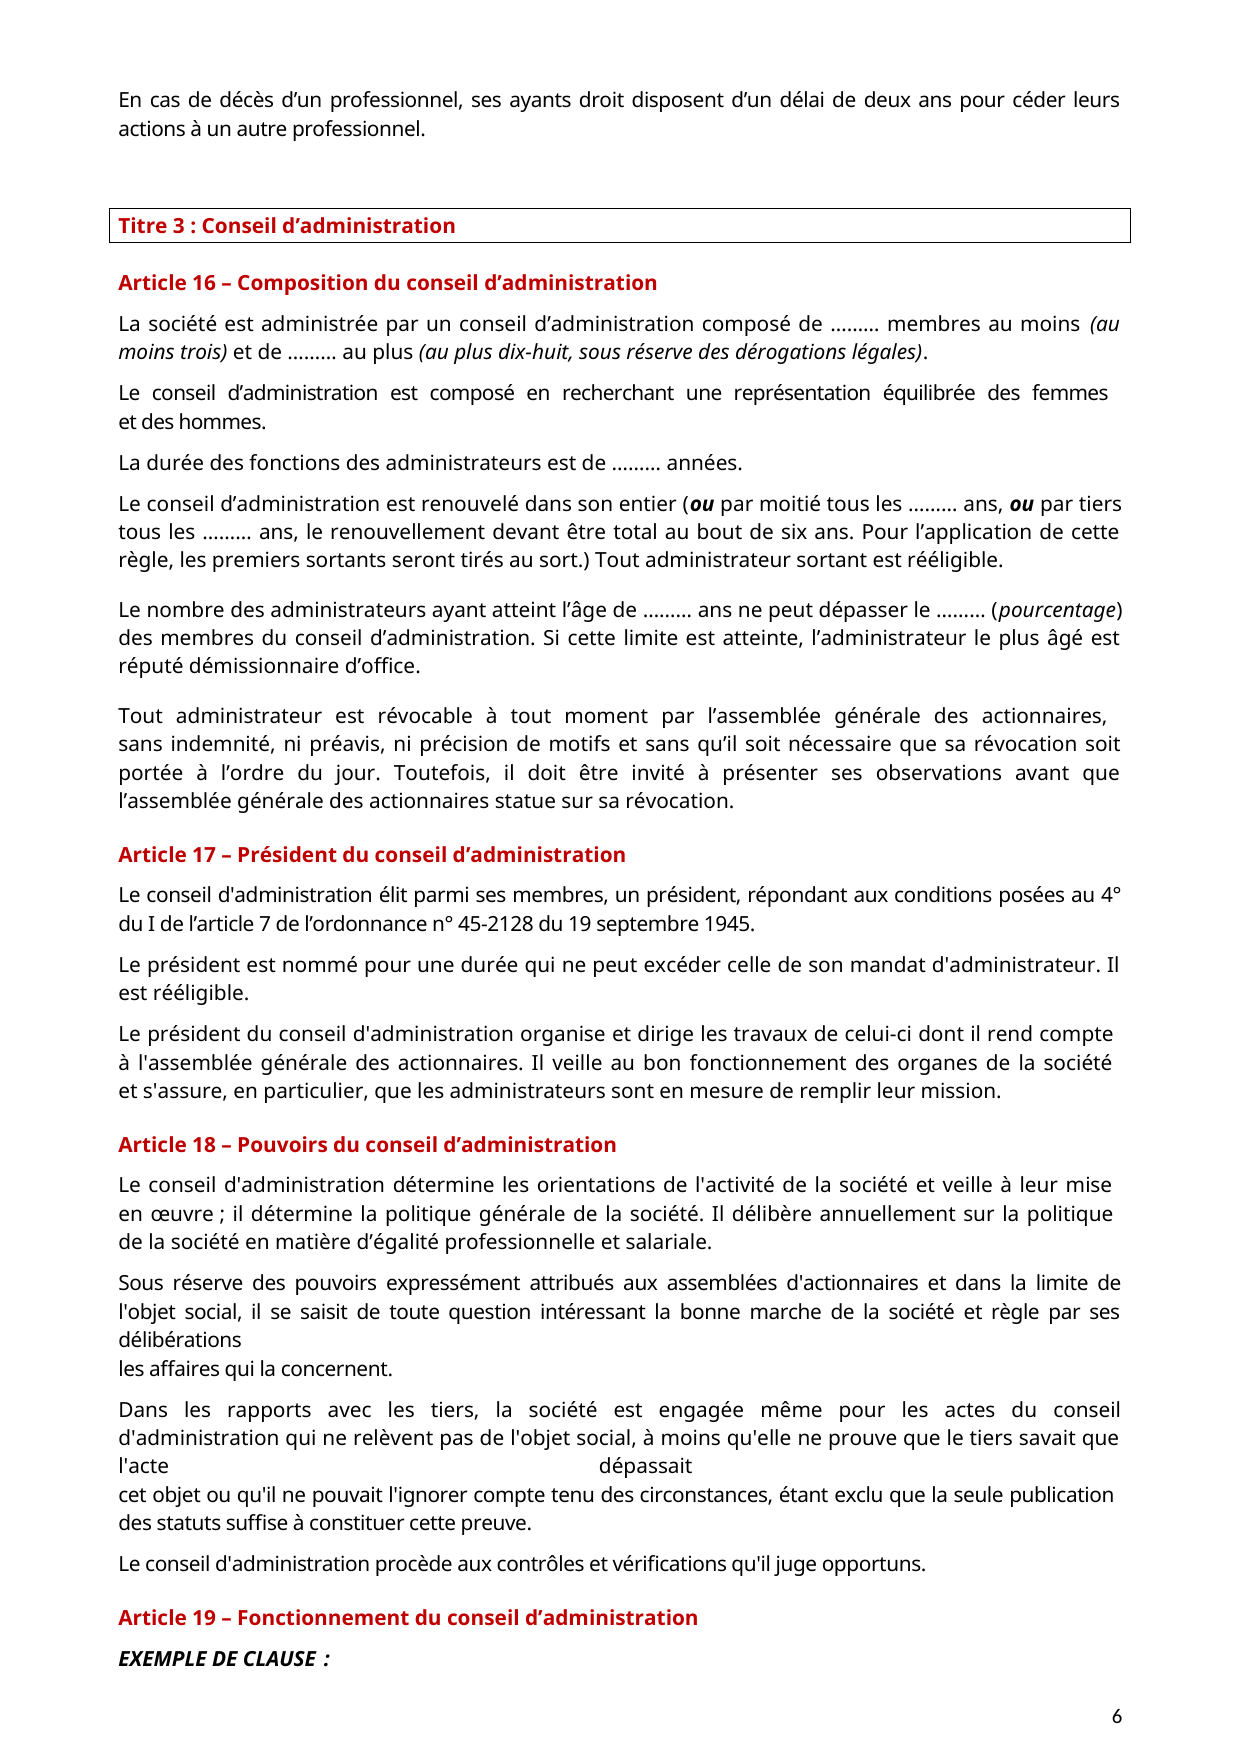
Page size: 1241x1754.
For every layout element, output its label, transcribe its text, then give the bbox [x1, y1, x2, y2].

text Le conseil d'administration élit parmi ses membres, un président, répondant aux conditions posées au 4° du I de l’article 7 de l’ordonnance n° 45-2128 du 19 septembre 1945. [118, 881, 1122, 937]
text En cas de décès d’un professionnel, ses ayants droit disposent d’un délai de deux ans pour céder leurs actions à un autre professionnel. [118, 86, 1122, 142]
text Article 19 – Fonctionnement du conseil d’administration [118, 1603, 1122, 1631]
text Le président est nommé pour une durée qui ne peut excéder celle de son mandat d'administrateur. Il est rééligible. [118, 950, 1122, 1007]
text Le nombre des administrateurs ayant atteint l’âge de ……… ans ne peut dépasser le ……… (pourcentage) des membres du conseil d’administration. Si cette limite est atteinte, l’administrateur le plus âgé est réputé démissionnaire d’office. [118, 595, 1122, 680]
text Tout administrateur est révocable à tout moment par l’assemblée générale des actionnaires, sans indemnité, ni préavis, ni précision de motifs et sans qu’il soit nécessaire que sa révocation soit portée à l’ordre du jour. Toutefois, il doit être invité à présenter ses observations avant que l’assemblée générale des actionnaires statue sur sa révocation. [118, 701, 1122, 815]
text Article 17 – Président du conseil d’administration [118, 840, 1122, 868]
text La durée des fonctions des administrateurs est de ……… années. [118, 448, 1122, 476]
text Article 18 – Pouvoirs du conseil d’administration [118, 1130, 1122, 1158]
text Sous réserve des pouvoirs expressément attribués aux assemblées d'actionnaires et dans la limite de l'objet social, il se saisit de toute question intéressant la bonne marche de la société et règle par ses délibérations les affaires qui la concernent. [118, 1268, 1122, 1382]
text Le conseil d'administration procède aux contrôles et vérifications qu'il juge opportuns. [118, 1549, 1122, 1578]
text Le conseil d'administration détermine les orientations de l'activité de la société et veille à leur mise en œuvre ; il détermine la politique générale de la société. Il délibère annuellement sur la politique de la société en matière d’égalité professionnelle et salariale. [118, 1171, 1122, 1256]
text La société est administrée par un conseil d’administration composé de ……… membres au moins (au moins trois) et de ……… au plus (au plus dix-huit, sous réserve des dérogations légales). [118, 309, 1122, 366]
text Le conseil d’administration est composé en recherchant une représentation équilibrée des femmes et des hommes. [118, 378, 1122, 435]
text Le conseil d’administration est renouvelé dans son entier (ou par moitié tous les ……… ans, ou par tiers tous les ……… ans, le renouvellement devant être total au bout de six ans. Pour l’application de cette règle, les premiers sortants seront tirés au sort.) Tout administrateur sortant est rééligible. [118, 489, 1122, 574]
text Titre 3 : Conseil d’administration [110, 209, 1130, 242]
text EXEMPLE DE CLAUSE : [118, 1644, 1122, 1672]
text Dans les rapports avec les tiers, la société est engagée même pour les actes du conseil d'administration qui ne relèvent pas de l'objet social, à moins qu'elle ne prouve que le tiers savait que l'acte dépassait cet objet ou qu'il ne pouvait l'ignorer compte tenu des circonstances, étant exclu que la seule publication des statuts suffise à constituer cette preuve. [118, 1395, 1122, 1537]
text Article 16 – Composition du conseil d’administration [118, 268, 1122, 296]
text Le président du conseil d'administration organise et dirige les travaux de celui-ci dont il rend compte à l'assemblée générale des actionnaires. Il veille au bon fonctionnement des organes de la société et s'assure, en particulier, que les administrateurs sont en mesure de remplir leur mission. [118, 1019, 1122, 1105]
